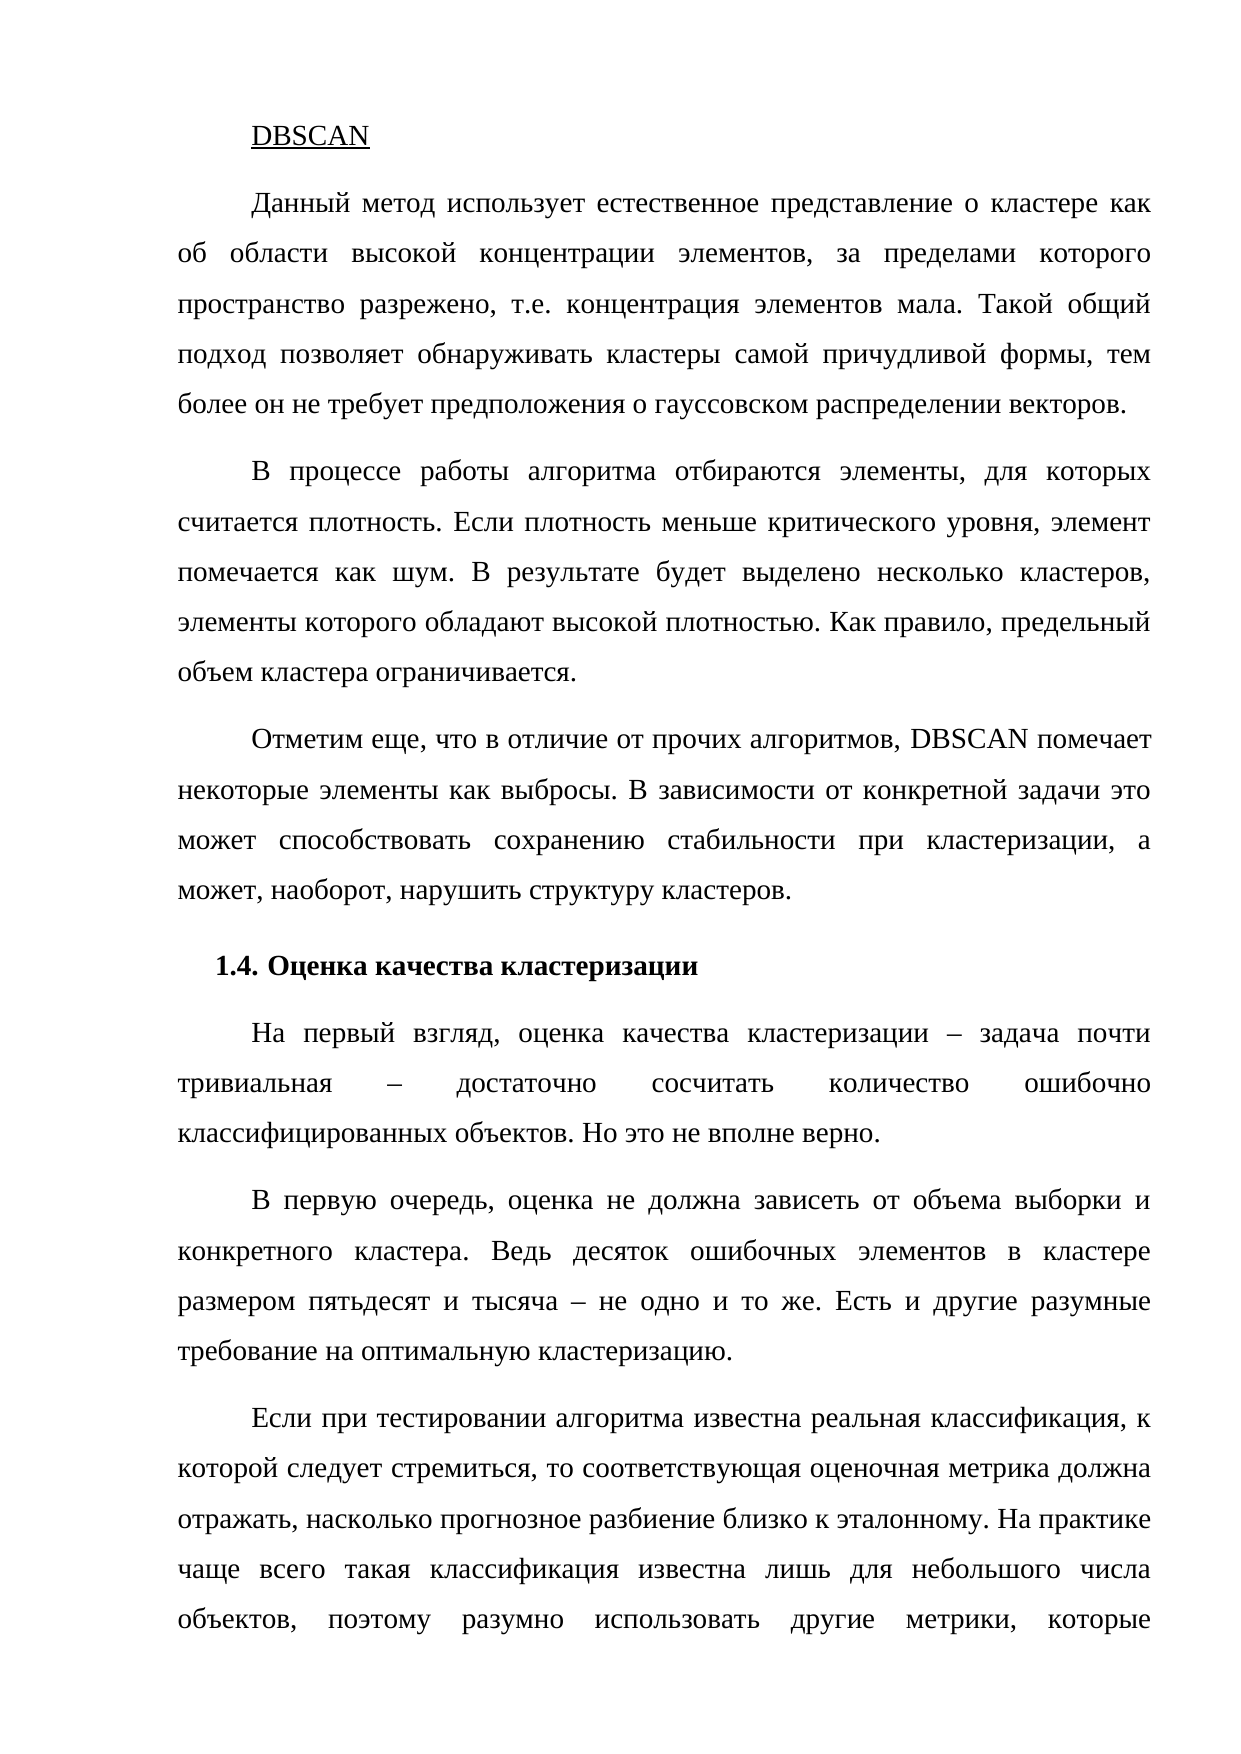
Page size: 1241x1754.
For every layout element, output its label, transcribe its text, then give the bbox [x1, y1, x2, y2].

text В первую очередь, оценка не должна зависеть от объема выборки и конкретного кластера. Ведь десяток ошибочных элементов в кластере размером пятьдесят и тысяча – не одно и то же. Есть и другие разумные требование на оптимальную кластеризацию. [177, 1182, 1152, 1367]
text На первый взгляд, оценка качества кластеризации – задача почти тривиальная – достаточно сосчитать количество ошибочно классифицированных объектов. Но это не вполне верно. [177, 1015, 1152, 1149]
subtitle Оценка качества кластеризации [215, 948, 1152, 981]
subtitle DBSCAN [177, 118, 1152, 152]
text Отметим еще, что в отличие от прочих алгоритмов, DBSCAN помечает некоторые элементы как выбросы. В зависимости от конкретной задачи это может способствовать сохранению стабильности при кластеризации, а может, наоборот, нарушить структуру кластеров. [177, 722, 1152, 906]
text Данный метод использует естественное представление о кластере как об области высокой концентрации элементов, за пределами которого пространство разрежено, т.е. концентрация элементов мала. Такой общий подход позволяет обнаруживать кластеры самой причудливой формы, тем более он не требует предположения о гауссовском распределении векторов. [177, 185, 1152, 420]
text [177, 1400, 1152, 1635]
text В процессе работы алгоритма отбираются элементы, для которых считается плотность. Если плотность меньше критического уровня, элемент помечается как шум. В результате будет выделено несколько кластеров, элементы которого обладают высокой плотностью. Как правило, предельный объем кластера ограничивается. [177, 453, 1152, 688]
